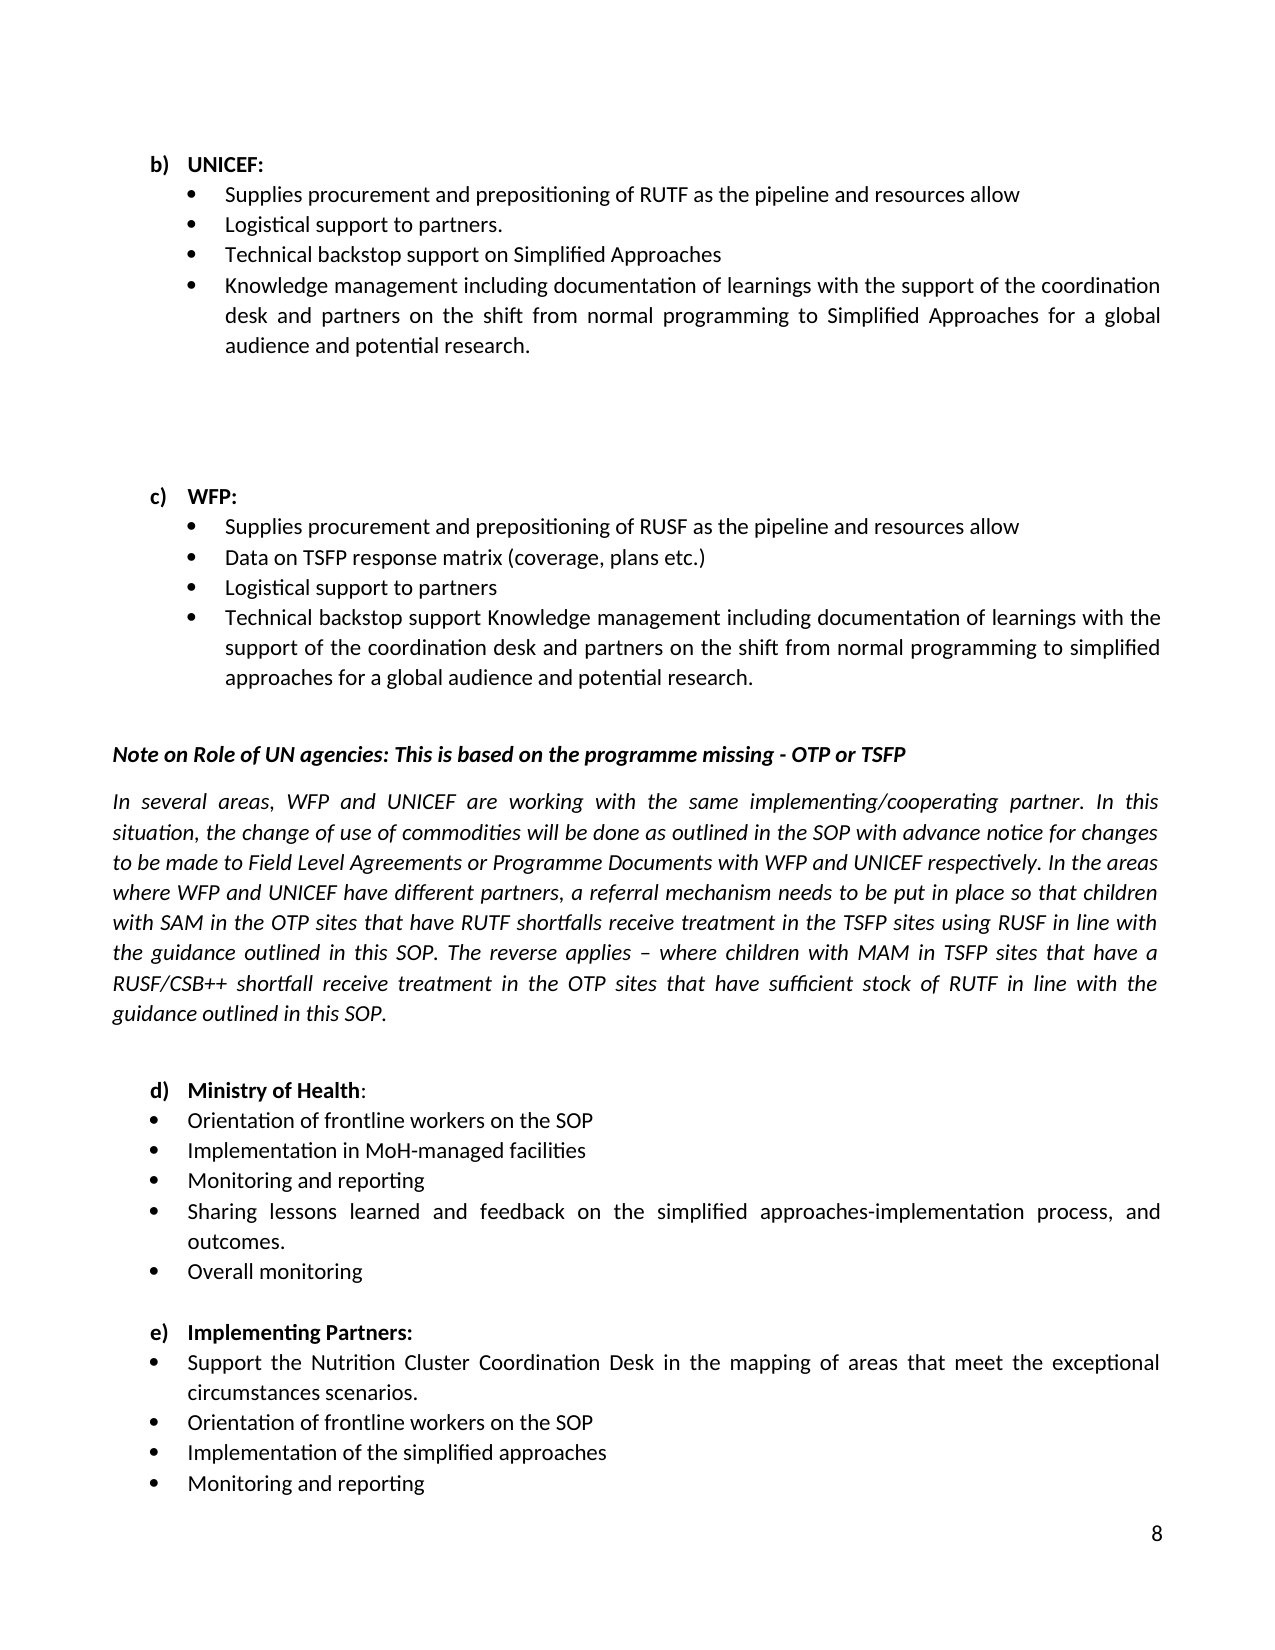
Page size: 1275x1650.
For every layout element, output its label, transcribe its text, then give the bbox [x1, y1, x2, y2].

list Overall monitoring [150, 1257, 1162, 1285]
list Supplies procurement and prepositioning of RUTF as the pipeline and resources allow [187, 180, 1162, 208]
list Knowledge management including documentation of learnings with the support of the coordination desk and partners on the shift from normal programming to Simplified Approaches for a global audience and potential research. [187, 271, 1162, 359]
list Data on TSFP response matrix (coverage, plans etc.) [187, 543, 1162, 571]
list WFP: [150, 482, 1162, 510]
list Orientation of frontline workers on the SOP [150, 1106, 1162, 1134]
list Technical backstop support on Simplified Approaches [187, 241, 1162, 269]
list Technical backstop support Knowledge management including documentation of learnings with the support of the coordination desk and partners on the shift from normal programming to simplified approaches for a global audience and potential research. [187, 603, 1162, 692]
list Sharing lessons learned and feedback on the simplified approaches-implementation process, and outcomes. [150, 1197, 1162, 1255]
list Ministry of Health: [150, 1076, 1162, 1104]
list Monitoring and reporting [150, 1167, 1162, 1195]
list Logistical support to partners [187, 573, 1162, 601]
text In several areas, WFP and UNICEF are working with the same implementing/cooperating partner. In this situation, the change of use of commodities will be done as outlined in the SOP with advance notice for changes to be made to Field Level Agreements or Programme Documents with WFP and UNICEF respectively. In the areas where WFP and UNICEF have different partners, a referral mechanism needs to be put in place so that children with SAM in the OTP sites that have RUTF shortfalls receive treatment in the TSFP sites using RUSF in line with the guidance outlined in this SOP. The reverse applies – where children with MAM in TSFP sites that have a RUSF/CSB++ shortfall receive treatment in the OTP sites that have sufficient stock of RUTF in line with the guidance outlined in this SOP. [112, 787, 1162, 1027]
list Orientation of frontline workers on the SOP [150, 1408, 1162, 1436]
text Note on Role of UN agencies: This is based on the programme missing - OTP or TSFP [112, 741, 1162, 769]
list Implementing Partners: [150, 1318, 1162, 1346]
list Logistical support to partners. [187, 210, 1162, 238]
list Implementation of the simplified approaches [150, 1438, 1162, 1467]
list Monitoring and reporting [150, 1469, 1162, 1497]
list Support the Nutrition Cluster Coordination Desk in the mapping of areas that meet the exceptional circumstances scenarios. [150, 1348, 1162, 1406]
list Supplies procurement and prepositioning of RUSF as the pipeline and resources allow [187, 512, 1162, 541]
list Implementation in MoH-managed facilities [150, 1136, 1162, 1164]
list UNICEF: [150, 150, 1162, 178]
